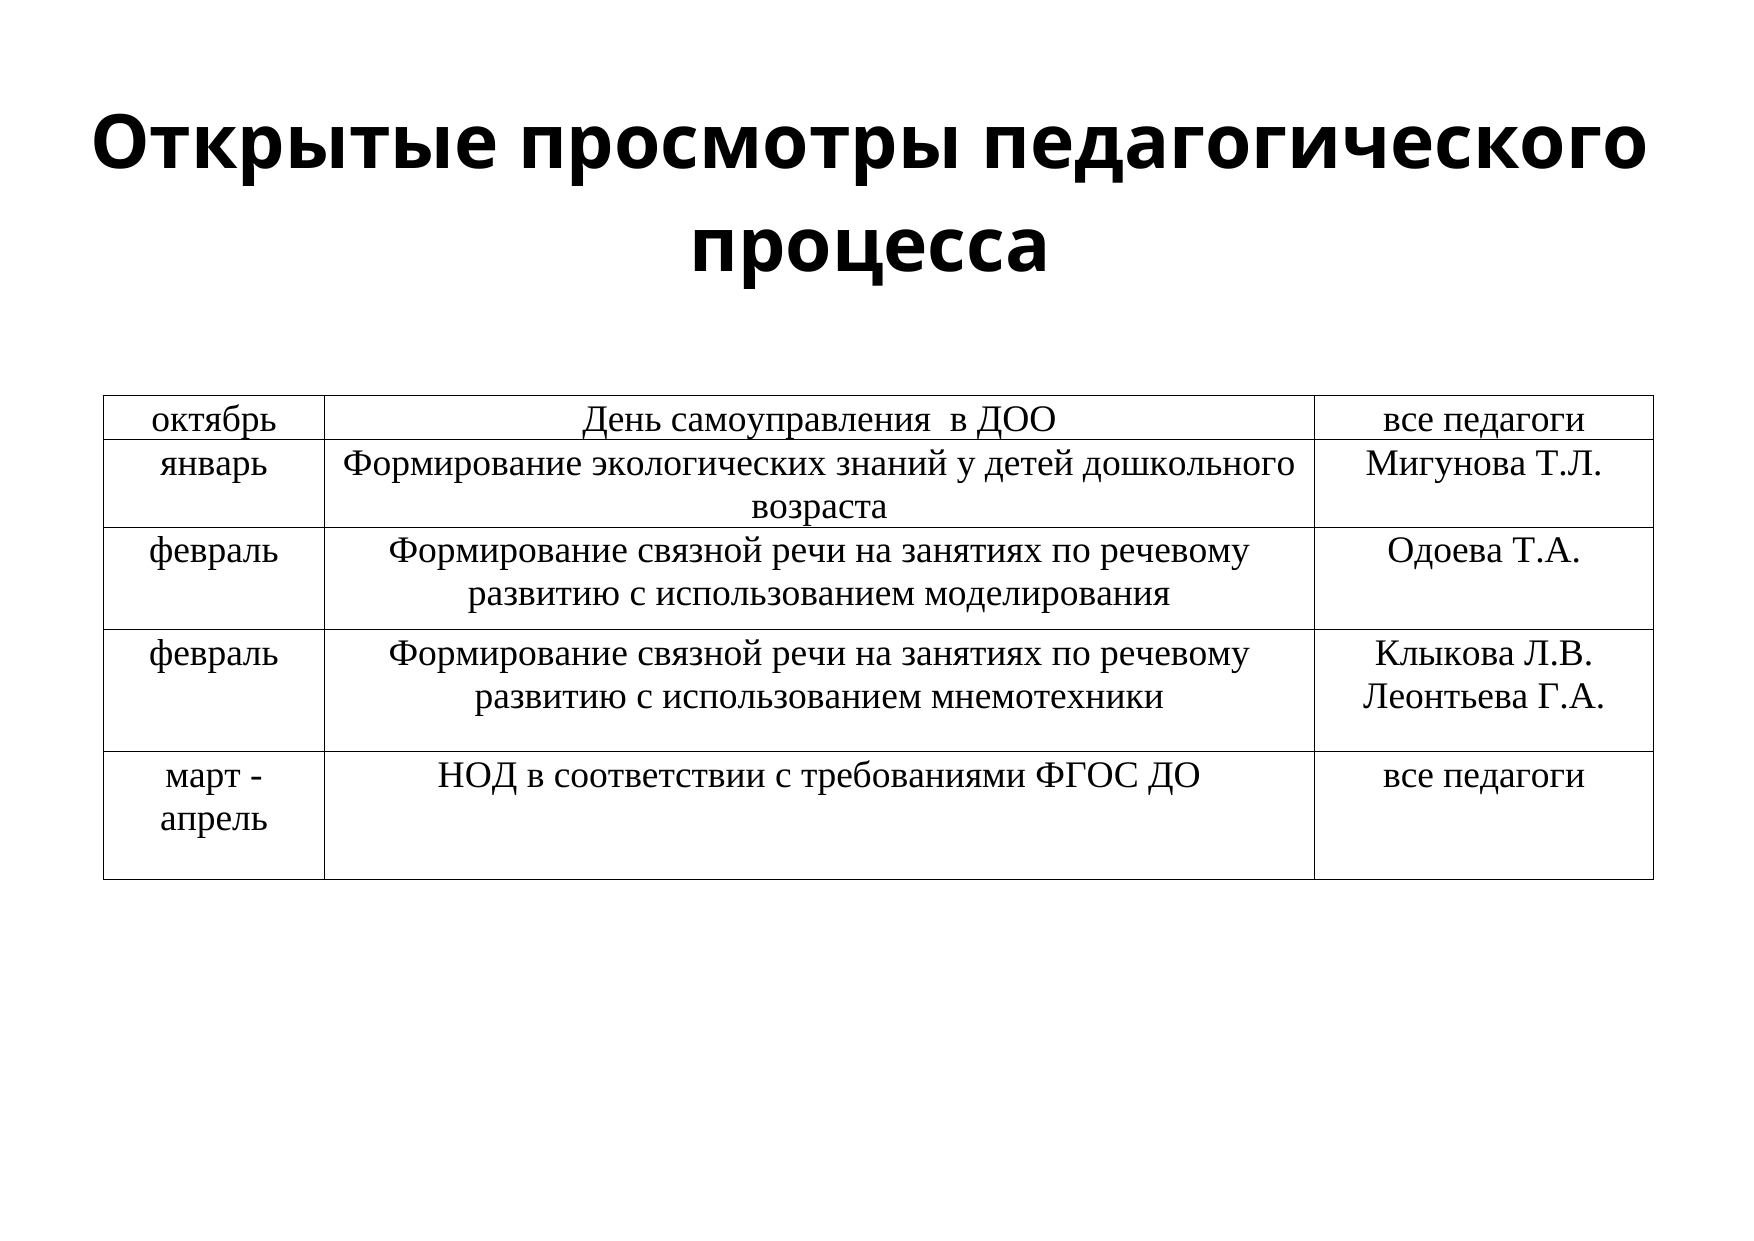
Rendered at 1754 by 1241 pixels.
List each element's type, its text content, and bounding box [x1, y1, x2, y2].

table_cell Формирование связной речи на занятиях по речевому развитию с использованием моделирования [325, 528, 1314, 629]
table_cell февраль [104, 630, 324, 751]
table_header все педагоги [1315, 396, 1653, 439]
table_header октябрь [104, 396, 324, 439]
table_cell все педагоги [1315, 752, 1653, 879]
table_cell Формирование связной речи на занятиях по речевому развитию с использованием мнемотехники [325, 630, 1314, 751]
table_cell Формирование экологических знаний у детей дошкольного возраста [325, 440, 1314, 527]
table_cell Клыкова Л.В. Леонтьева Г.А. [1315, 630, 1653, 751]
table_cell НОД в соответствии с требованиями ФГОС ДО [325, 752, 1314, 879]
table_header День самоуправления в ДОО [325, 396, 1314, 439]
table_cell февраль [104, 528, 324, 629]
text Открытые просмотры педагогического процесса [44, 89, 1695, 293]
table_cell Мигунова Т.Л. [1315, 440, 1653, 527]
table_cell январь [104, 440, 324, 527]
table_cell Одоева Т.А. [1315, 528, 1653, 629]
table_cell март - апрель [104, 752, 324, 879]
